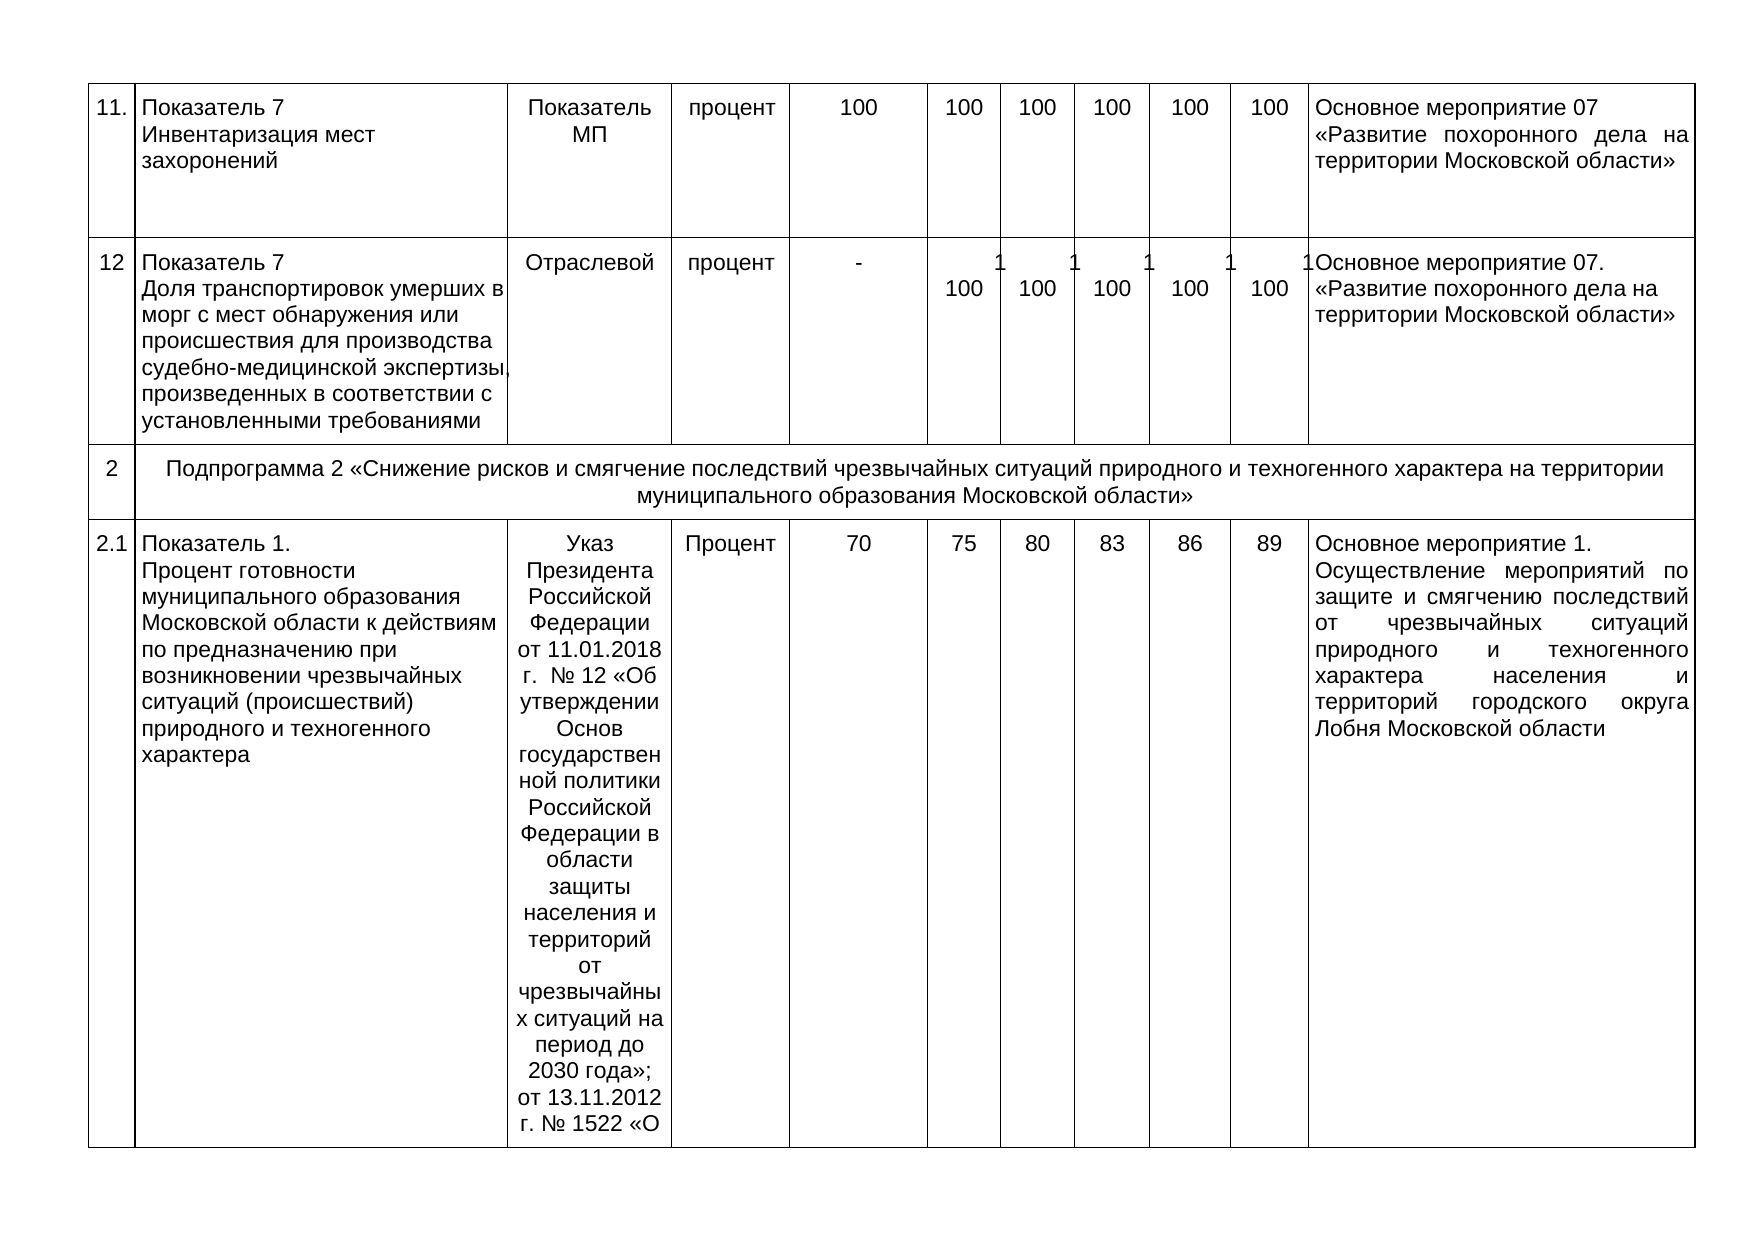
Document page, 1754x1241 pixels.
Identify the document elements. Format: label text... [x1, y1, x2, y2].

table_cell Основное мероприятие 07. «Развитие похоронного дела на территории Московской области» [1309, 238, 1694, 443]
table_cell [508, 520, 671, 1147]
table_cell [136, 520, 507, 1147]
table_cell Показатель 7 Доля транспортировок умерших в морг с мест обнаружения или происшествия для производства судебно-медицинской экспертизы, произведенных в соответствии с установленными требованиями [136, 238, 507, 443]
table_cell 12 [89, 238, 134, 443]
table_cell 100 [1075, 84, 1149, 237]
table_cell процент [672, 238, 789, 443]
table_cell 1100 [1001, 238, 1074, 443]
table_cell 80 [1001, 520, 1074, 1147]
table_cell 70 [790, 520, 927, 1147]
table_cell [1309, 84, 1694, 237]
table_cell 100 [790, 84, 927, 237]
table_cell 1100 [1231, 238, 1308, 443]
table_cell 100 [928, 84, 1000, 237]
table_cell 89 [1231, 520, 1308, 1147]
table_cell 2 [89, 445, 134, 518]
table_cell 1100 [1075, 238, 1149, 443]
table_cell 11. [89, 84, 134, 237]
table_cell Процент [672, 520, 789, 1147]
table_cell 100 [1231, 84, 1308, 237]
table_cell 100 [1001, 84, 1074, 237]
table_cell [1309, 520, 1694, 1147]
table_cell процент [672, 84, 789, 237]
table_cell 83 [1075, 520, 1149, 1147]
table_cell 2.1 [89, 520, 134, 1147]
table_cell Показатель МП [508, 84, 671, 237]
table_cell 1100 [928, 238, 1000, 443]
table_cell Отраслевой [508, 238, 671, 443]
table_cell 100 [1150, 84, 1230, 237]
table_cell Подпрограмма 2 «Снижение рисков и смягчение последствий чрезвычайных ситуаций природного и техногенного характера на территории муниципального образования Московской области» [136, 445, 1694, 518]
table_cell 86 [1150, 520, 1230, 1147]
table_cell 1100 [1150, 238, 1230, 443]
table_cell 75 [928, 520, 1000, 1147]
table_cell - [790, 238, 927, 443]
table_cell Показатель 7 Инвентаризация мест захоронений [136, 84, 507, 237]
